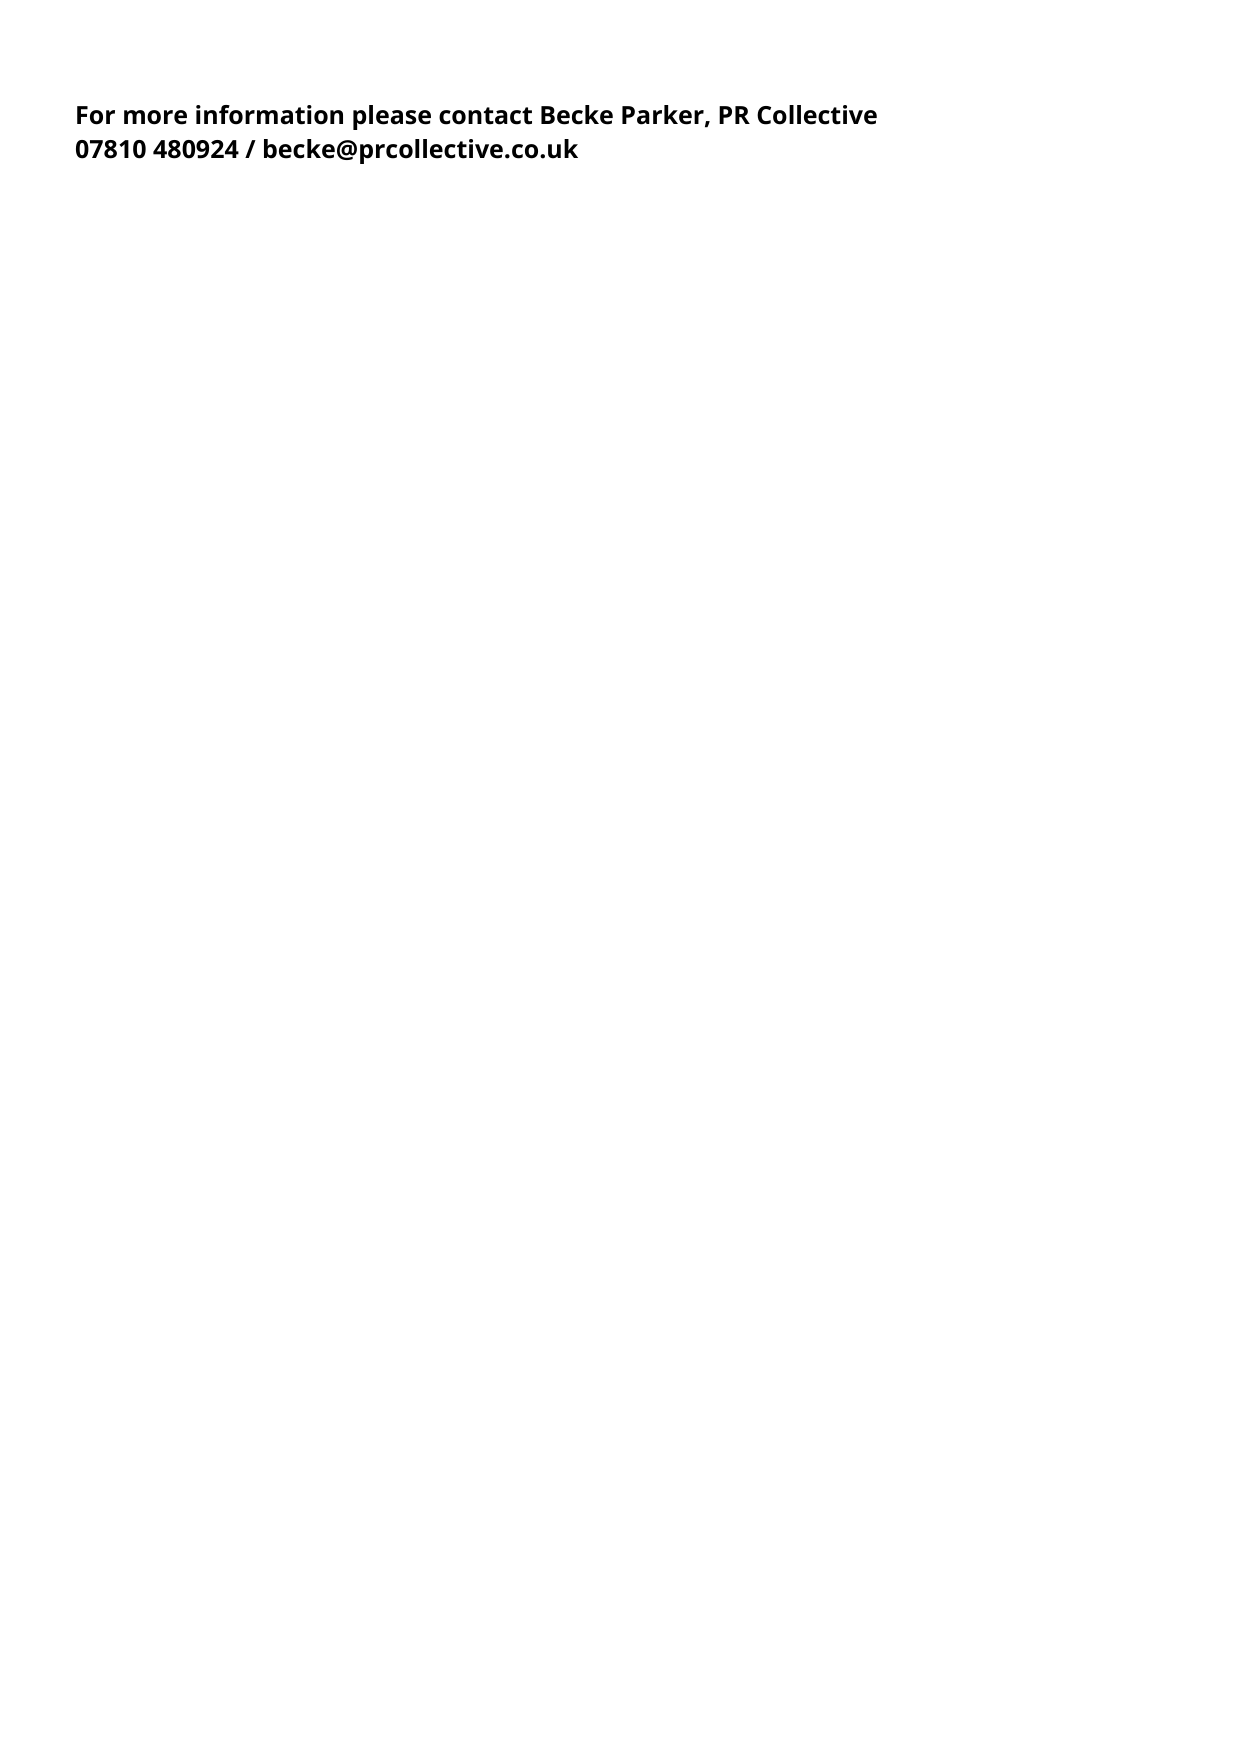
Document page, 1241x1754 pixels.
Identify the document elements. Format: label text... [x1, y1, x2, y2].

text For more information please contact Becke Parker, PR Collective [75, 98, 1165, 132]
text 07810 480924 / becke@prcollective.co.uk [75, 132, 1165, 166]
